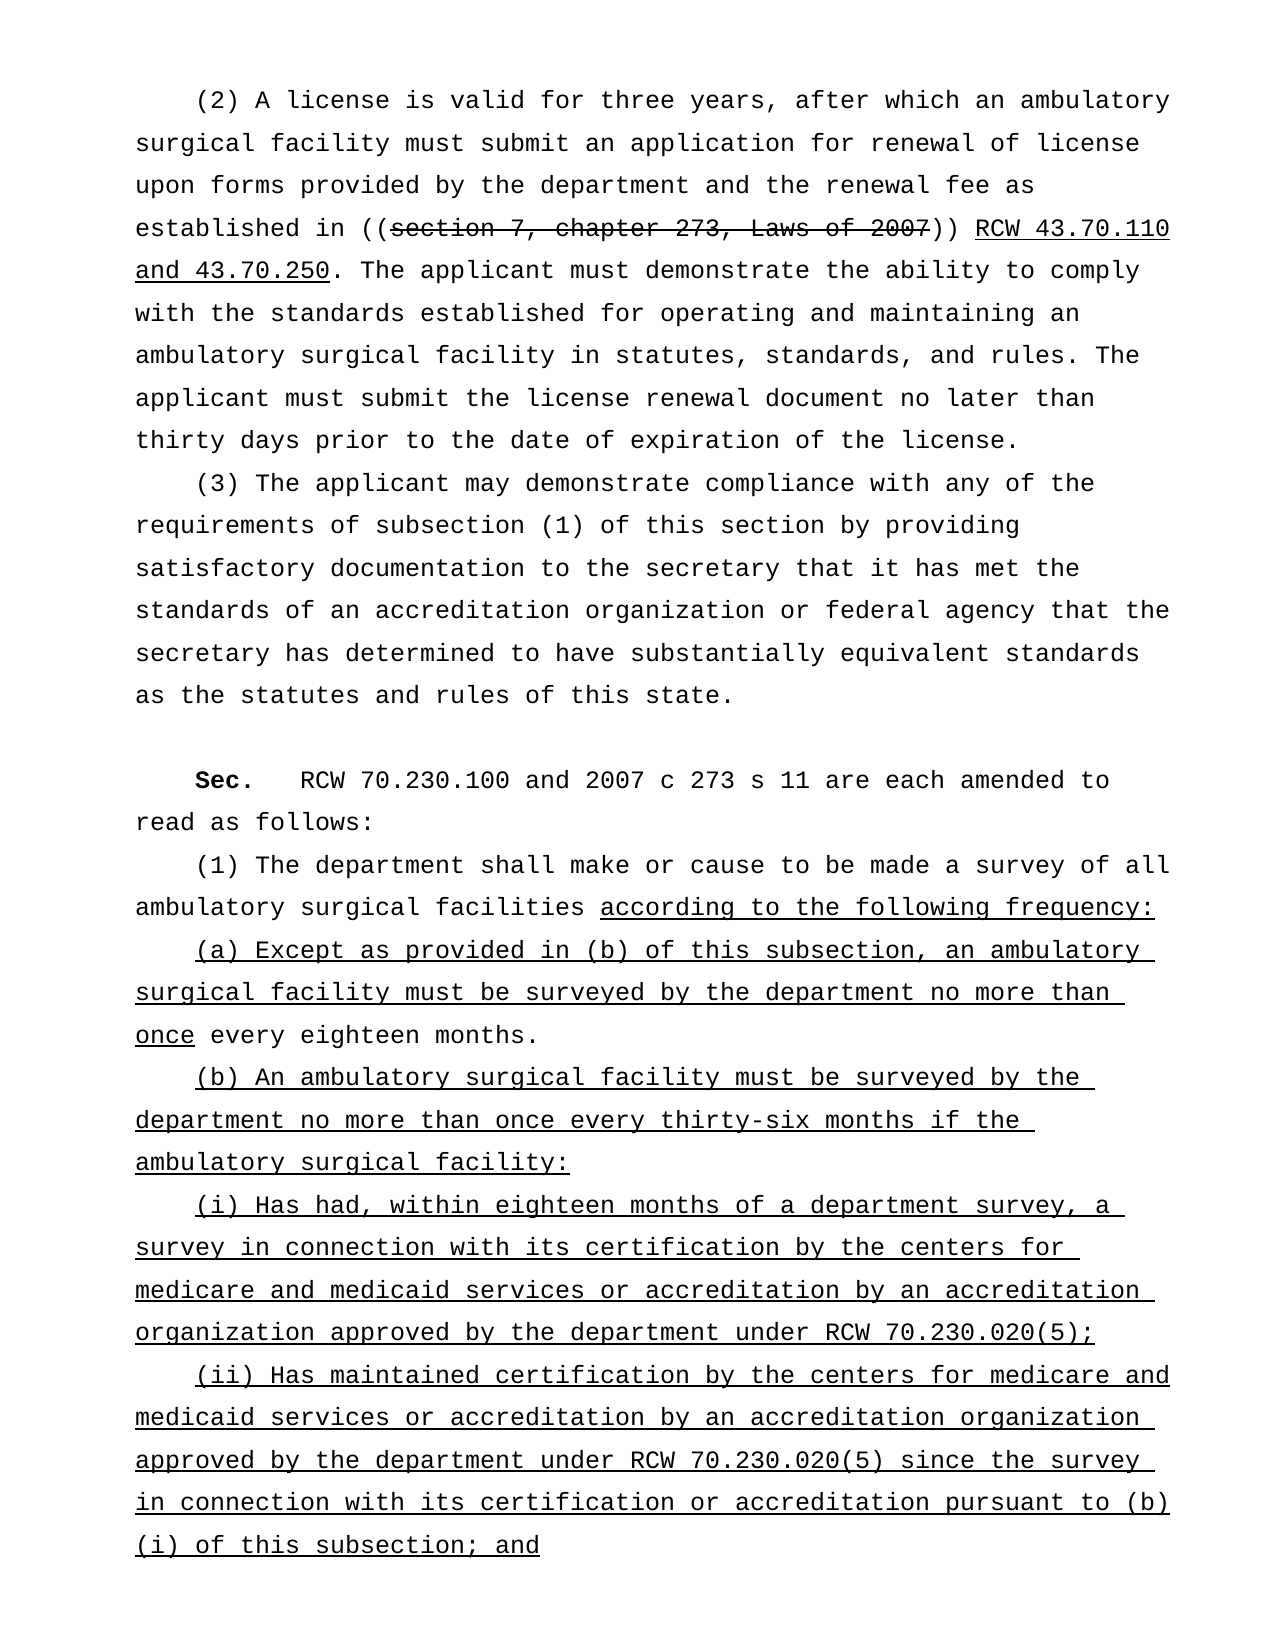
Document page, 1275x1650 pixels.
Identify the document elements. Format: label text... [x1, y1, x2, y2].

text (i) Has had, within eighteen months of a department survey, a survey in connection with its certification by the centers for medicare and medicaid services or accreditation by an accreditation organization approved by the department under RCW 70.230.020(5); [135, 1179, 1170, 1349]
text Sec. RCW 70.230.100 and 2007 c 273 s 11 are each amended to read as follows: [135, 754, 1170, 839]
text (ii) Has maintained certification by the centers for medicare and medicaid services or accreditation by an accreditation organization approved by the department under RCW 70.230.020(5) since the survey in connection with its certification or accreditation pursuant to (b)(i) of this subsection; and [135, 1349, 1170, 1513]
text (1) The department shall make or cause to be made a survey of all ambulatory surgical facilities according to the following frequency: [135, 839, 1170, 924]
text (2) A license is valid for three years, after which an ambulatory surgical facility must submit an application for renewal of license upon forms provided by the department and the renewal fee as established in ((section 7, chapter 273, Laws of 2007)) RCW 43.70.110 and 43.70.250. The applicant must demonstrate the ability to comply with the standards established for operating and maintaining an ambulatory surgical facility in statutes, standards, and rules. The applicant must submit the license renewal document no later than thirty days prior to the date of expiration of the license. [135, 75, 1170, 457]
text (a) Except as provided in (b) of this subsection, an ambulatory surgical facility must be surveyed by the department no more than once every eighteen months. [135, 924, 1170, 1052]
text (ii) Has maintained certification by the centers for medicare and medicaid services or accreditation by an accreditation organization approved by the department under RCW 70.230.020(5) since the survey in connection with its certification or accreditation pursuant to (b)(i) of this subsection; and [135, 1515, 1170, 1562]
text (3) The applicant may demonstrate compliance with any of the requirements of subsection (1) of this section by providing satisfactory documentation to the secretary that it has met the standards of an accreditation organization or federal agency that the secretary has determined to have substantially equivalent standards as the statutes and rules of this state. [135, 457, 1170, 712]
text (b) An ambulatory surgical facility must be surveyed by the department no more than once every thirty-six months if the ambulatory surgical facility: [135, 1052, 1170, 1179]
